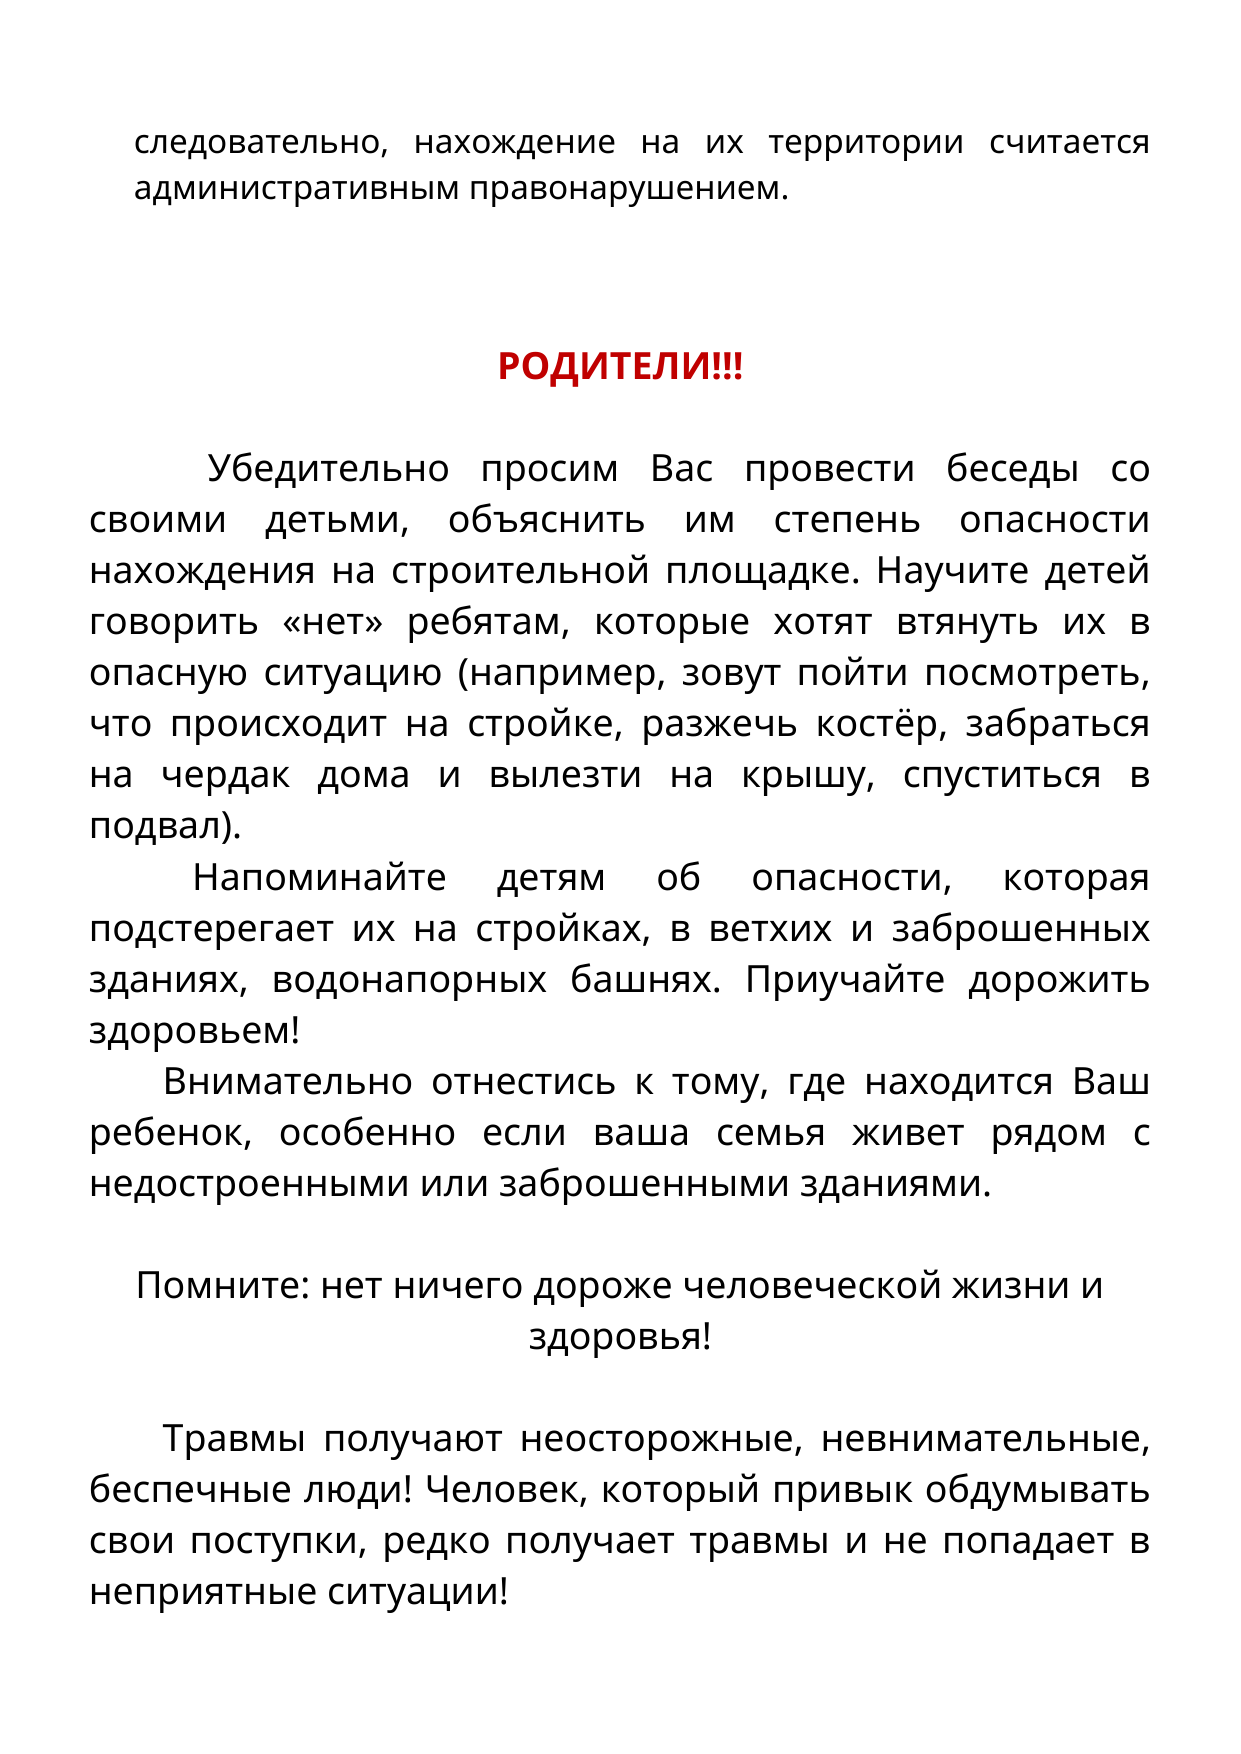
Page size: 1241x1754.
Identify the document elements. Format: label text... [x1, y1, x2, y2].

text Напоминайте детям об опасности, которая подстерегает их на стройках, в ветхих и заброшенных зданиях, водонапорных башнях. Приучайте дорожить здоровьем! [89, 850, 1152, 1054]
text Помните: нет ничего дороже человеческой жизни и здоровья! [89, 1258, 1152, 1360]
text Внимательно отнестись к тому, где находится Ваш ребенок, особенно если ваша семья живет рядом с недостроенными или заброшенными зданиями. [89, 1054, 1152, 1207]
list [89, 118, 1152, 209]
text РОДИТЕЛИ!!! [89, 339, 1152, 391]
text Убедительно просим Вас провести беседы со своими детьми, объяснить им степень опасности нахождения на строительной площадке. Научите детей говорить «нет» ребятам, которые хотят втянуть их в опасную ситуацию (например, зовут пойти посмотреть, что происходит на стройке, разжечь костёр, забраться на чердак дома и вылезти на крышу, спуститься в подвал). [89, 442, 1152, 850]
text Травмы получают неосторожные, невнимательные, беспечные люди! Человек, который привык обдумывать свои поступки, редко получает травмы и не попадает в неприятные ситуации! [89, 1411, 1152, 1616]
